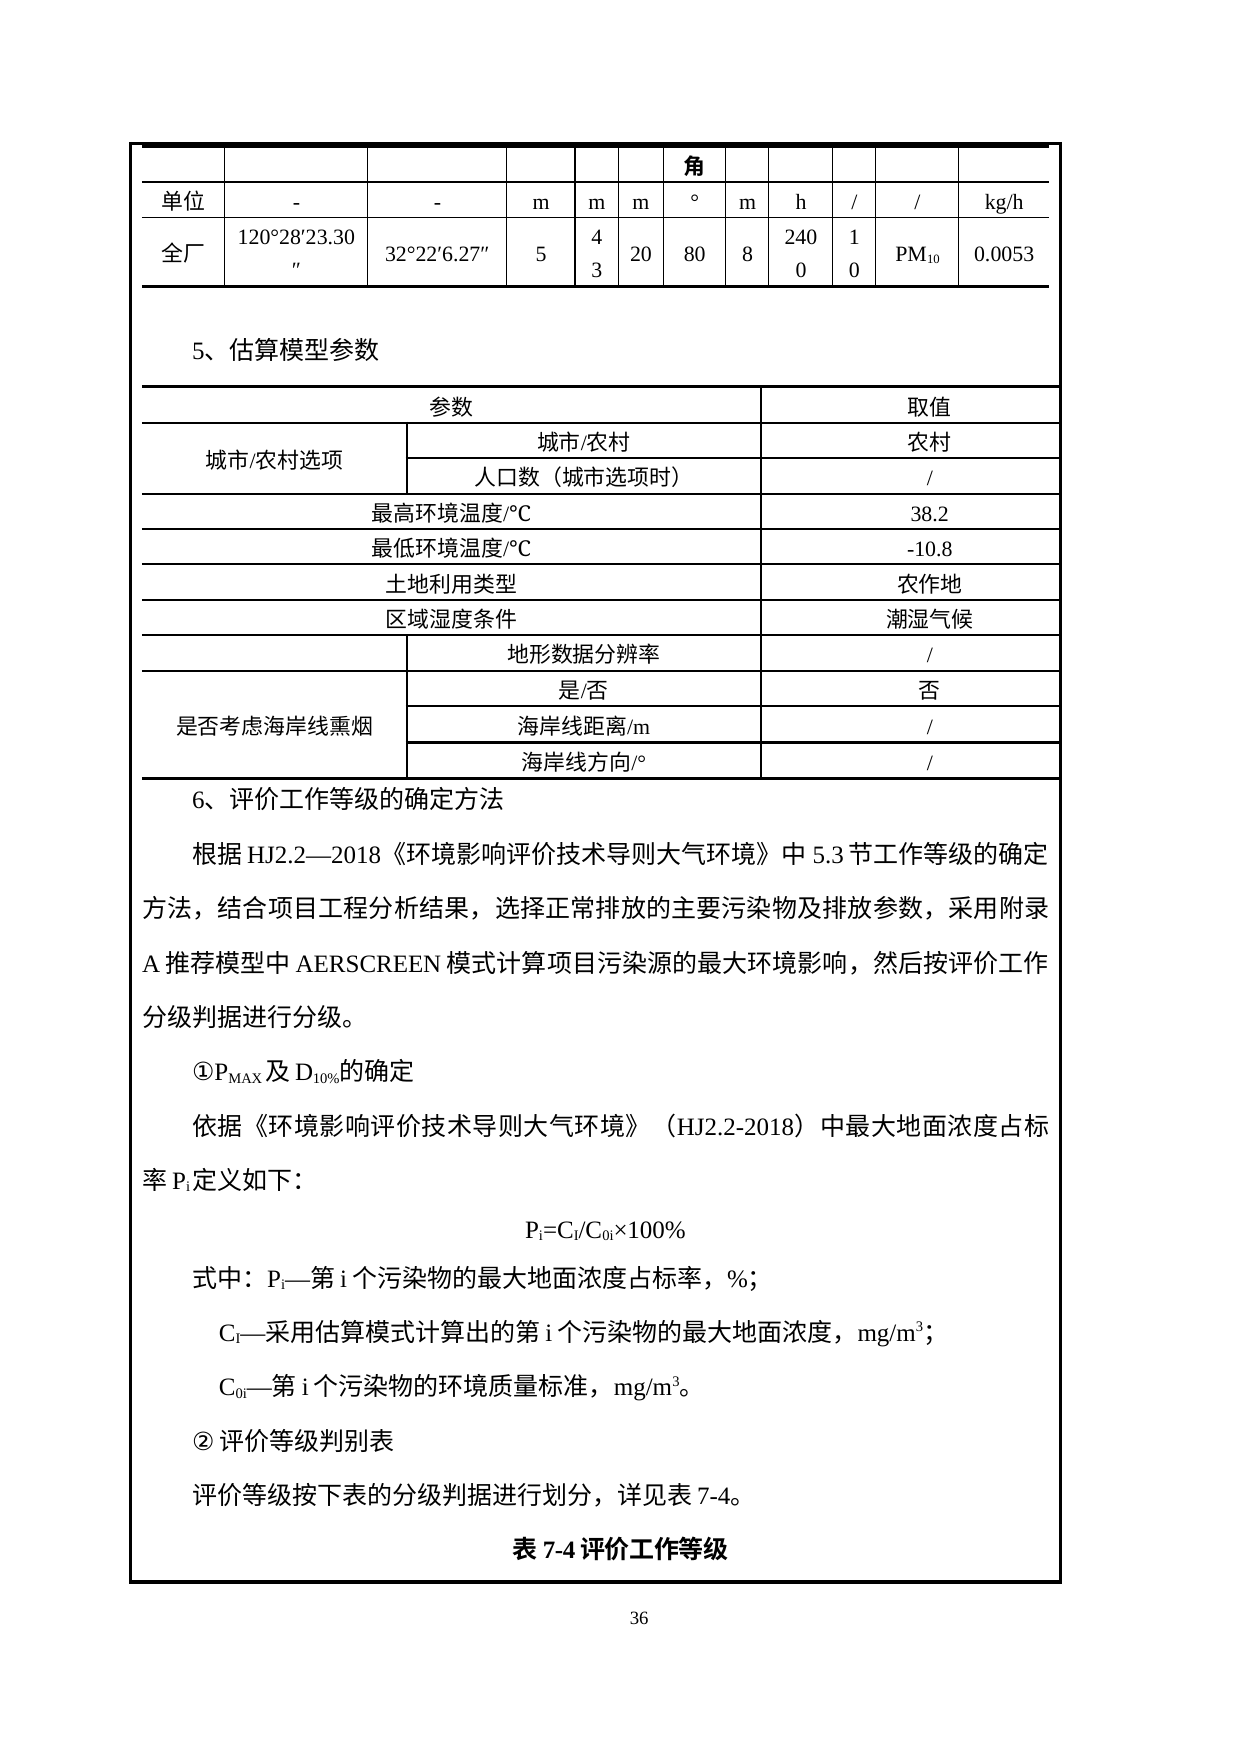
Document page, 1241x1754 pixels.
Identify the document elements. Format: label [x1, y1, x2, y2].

table_header [132, 145, 1059, 1580]
